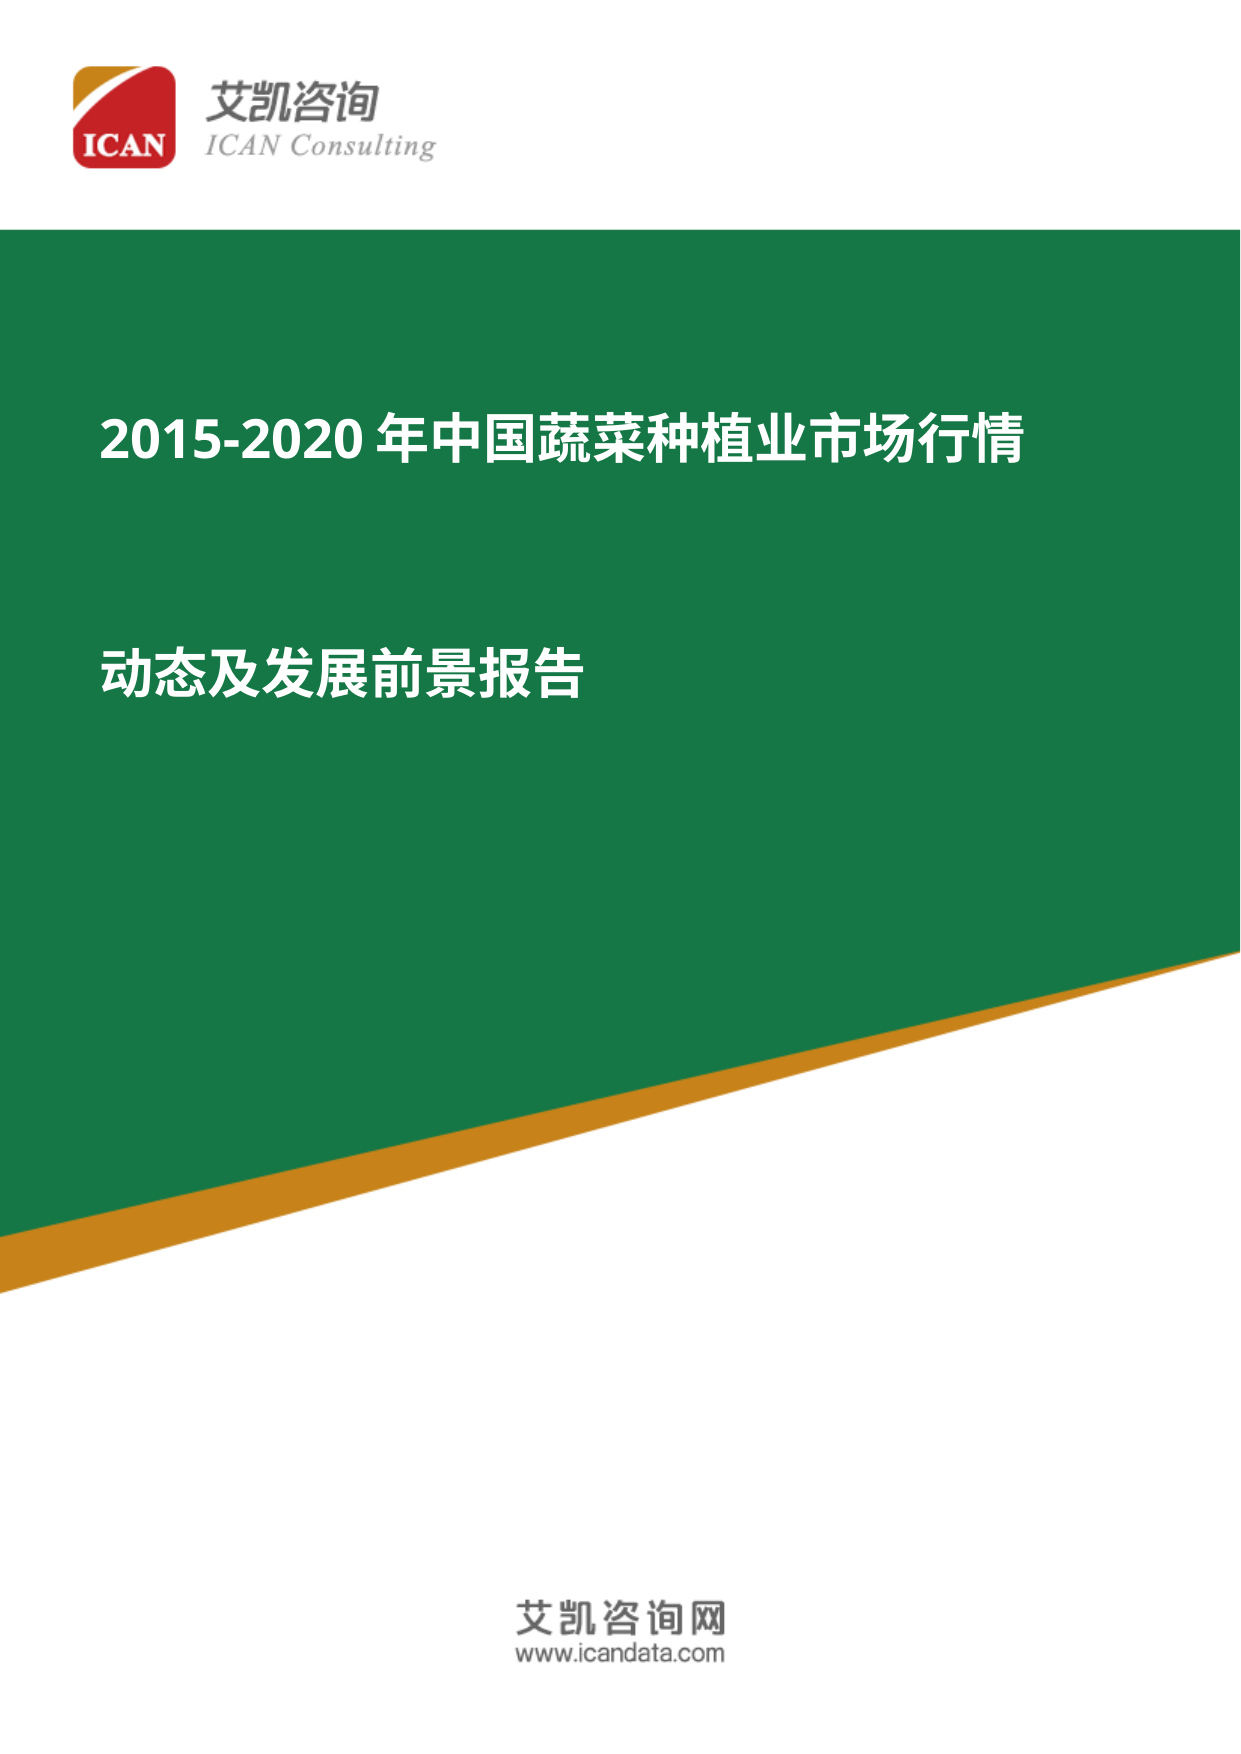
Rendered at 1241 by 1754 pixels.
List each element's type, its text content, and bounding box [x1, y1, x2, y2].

subtitle 2015-2020年中国蔬菜种植业市场行情动态及发展前景报告 [99, 386, 1053, 718]
picture [0, 5, 1241, 1754]
